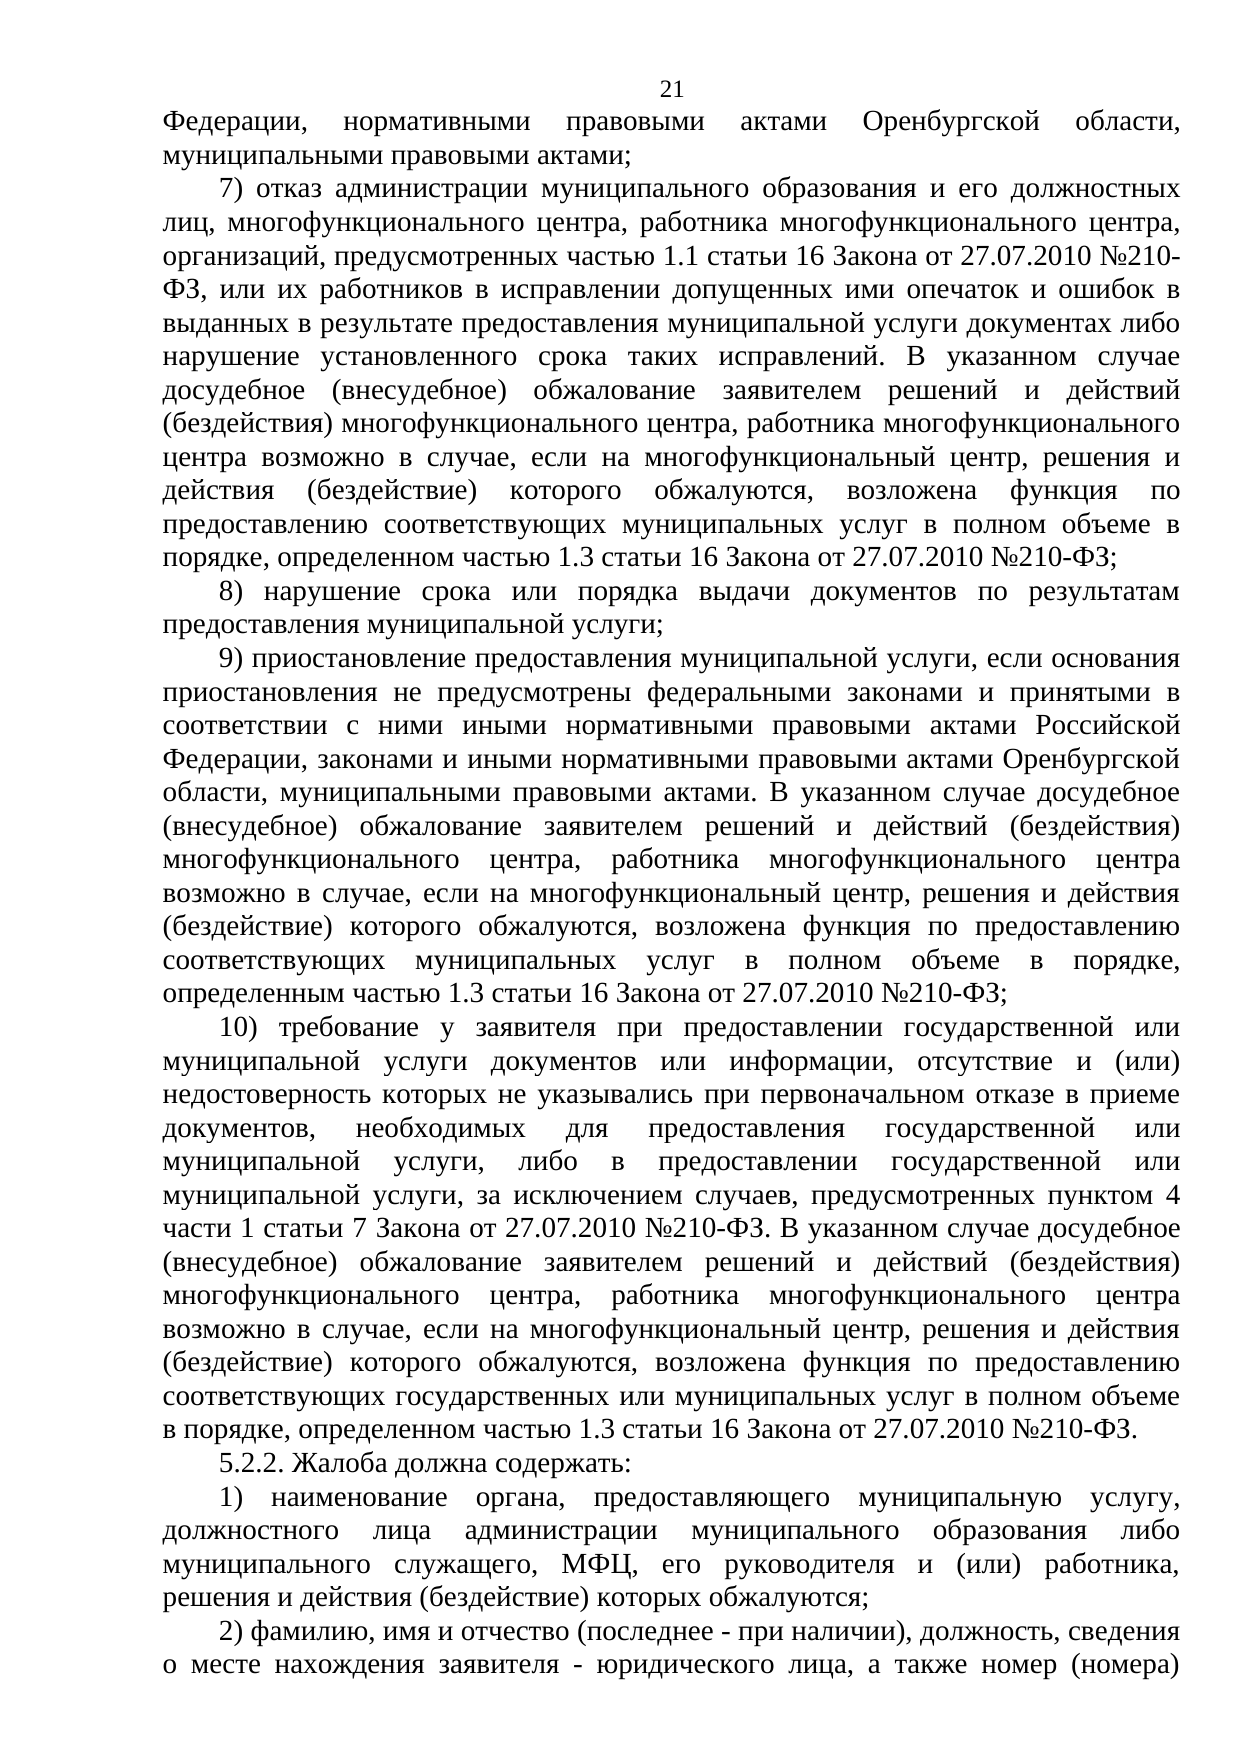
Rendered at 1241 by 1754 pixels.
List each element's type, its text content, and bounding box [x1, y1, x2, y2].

text 7) отказ администрации муниципального образования и его должностных лиц, многофункционального центра, работника многофункционального центра, организаций, предусмотренных частью 1.1 статьи 16 Закона от 27.07.2010 №210-ФЗ, или их работников в исправлении допущенных ими опечаток и ошибок в выданных в результате предоставления муниципальной услуги документах либо нарушение установленного срока таких исправлений. В указанном случае досудебное (внесудебное) обжалование заявителем решений и действий (бездействия) многофункционального центра, работника многофункционального центра возможно в случае, если на многофункциональный центр, решения и действия (бездействие) которого обжалуются, возложена функция по предоставлению соответствующих муниципальных услуг в полном объеме в порядке, определенном частью 1.3 статьи 16 Закона от 27.07.2010 №210-ФЗ; [162, 171, 1181, 573]
text 8) нарушение срока или порядка выдачи документов по результатам предоставления муниципальной услуги; [162, 573, 1181, 640]
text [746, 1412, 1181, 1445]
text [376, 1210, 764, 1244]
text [162, 103, 1181, 171]
text 9) приостановление предоставления муниципальной услуги, если основания приостановления не предусмотрены федеральными законами и принятыми в соответствии с ними иными нормативными правовыми актами Российской Федерации, законами и иными нормативными правовыми актами Оренбургской области, муниципальными правовыми актами. В указанном случае досудебное (внесудебное) обжалование заявителем решений и действий (бездействия) многофункционального центра, работника многофункционального центра возможно в случае, если на многофункциональный центр, решения и действия (бездействие) которого обжалуются, возложена функция по предоставлению соответствующих муниципальных услуг в полном объеме в порядке, определенным частью 1.3 статьи 16 Закона от 27.07.2010 №210-ФЗ; [162, 640, 1181, 1009]
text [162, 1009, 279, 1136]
text 5.2.2. Жалоба должна содержать: [162, 1445, 1181, 1479]
text 1) наименование органа, предоставляющего муниципальную услугу, должностного лица администрации муниципального образования либо муниципального служащего, МФЦ, его руководителя и (или) работника, решения и действия (бездействие) которых обжалуются; [162, 1479, 1181, 1613]
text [162, 1613, 1181, 1680]
